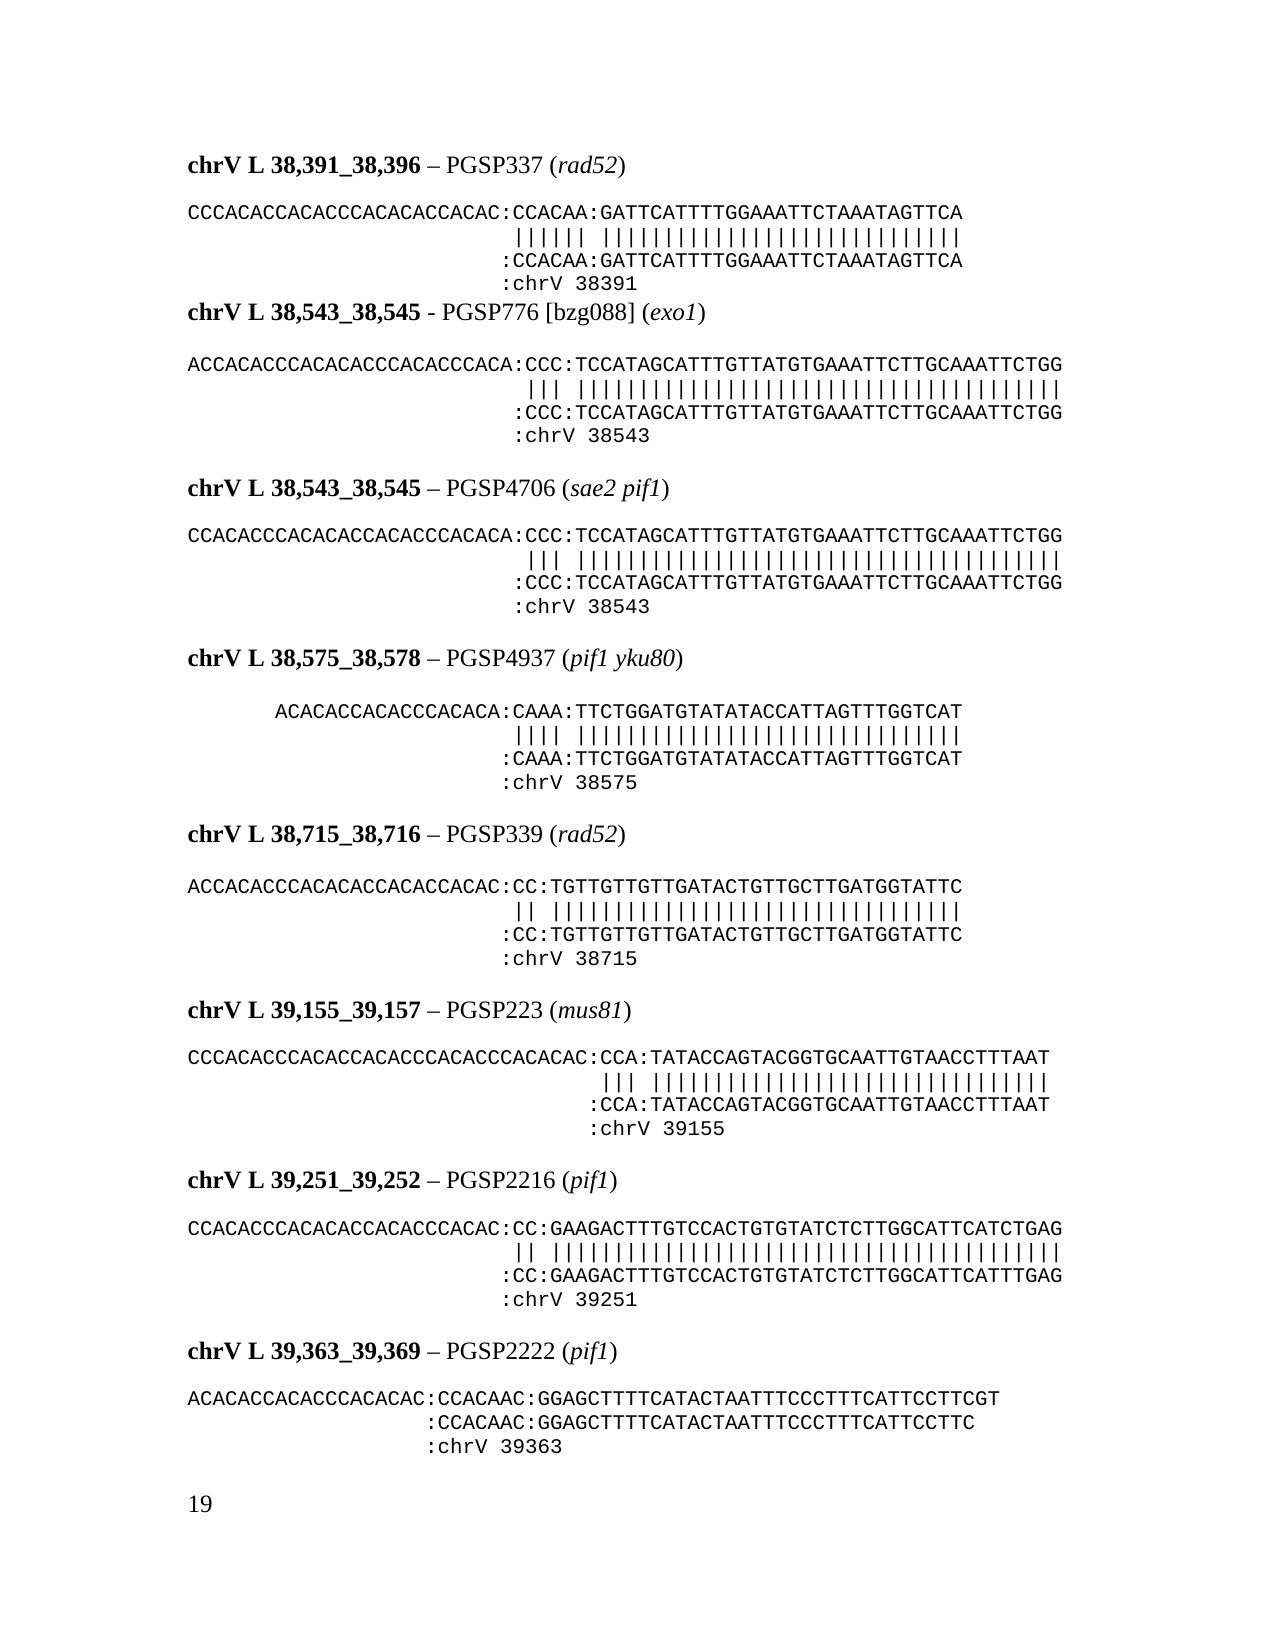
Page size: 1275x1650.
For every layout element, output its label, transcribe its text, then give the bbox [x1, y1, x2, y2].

text ||| ||||||||||||||||||||||||||||||||||||||| [187, 549, 1087, 572]
text :CCC:TCCATAGCATTTGTTATGTGAAATTCTTGCAAATTCTGG [187, 572, 1087, 596]
text ACACACCACACCCACACA:CAAA:TTCTGGATGTATATACCATTAGTTTGGTCAT [187, 701, 1087, 724]
text ACCACACCCACACACCACACCACAC:CC:TGTTGTTGTTGATACTGTTGCTTGATGGTATTC [187, 877, 1087, 900]
text CCACACCCACACACCACACCCACAC:CC:GAAGACTTTGTCCACTGTGTATCTCTTGGCATTCATCTGAG [187, 1218, 1087, 1241]
text ACACACCACACCCACACAC:CCACAAC:GGAGCTTTTCATACTAATTTCCCTTTCATTCCTTCGT [187, 1388, 1087, 1412]
text CCCACACCCACACCACACCCACACCCACACAC:CCA:TATACCAGTACGGTGCAATTGTAACCTTTAAT [187, 1047, 1087, 1071]
text :CCA:TATACCAGTACGGTGCAATTGTAACCTTTAAT [187, 1094, 1087, 1118]
text chrV L 38,543_38,545 – PGSP4706 (sae2 pif1) [187, 473, 1087, 501]
text || ||||||||||||||||||||||||||||||||| [187, 900, 1087, 924]
text :CCC:TCCATAGCATTTGTTATGTGAAATTCTTGCAAATTCTGG [187, 402, 1087, 425]
text CCCACACCACACCCACACACCACAC:CCACAA:GATTCATTTTGGAAATTCTAAATAGTTCA [187, 202, 1087, 226]
text :CAAA:TTCTGGATGTATATACCATTAGTTTGGTCAT [187, 748, 1087, 772]
text :CCACAA:GATTCATTTTGGAAATTCTAAATAGTTCA [187, 250, 1087, 273]
text CCACACCCACACACCACACCCACACA:CCC:TCCATAGCATTTGTTATGTGAAATTCTTGCAAATTCTGG [187, 525, 1087, 549]
text |||||| ||||||||||||||||||||||||||||| [187, 226, 1087, 250]
text chrV L 39,155_39,157 – PGSP223 (mus81) [187, 995, 1087, 1023]
text :CC:TGTTGTTGTTGATACTGTTGCTTGATGGTATTC [187, 924, 1087, 947]
text :chrV 39155 [187, 1118, 1087, 1142]
text || ||||||||||||||||||||||||||||||||||||||||| [187, 1241, 1087, 1265]
text :CC:GAAGACTTTGTCCACTGTGTATCTCTTGGCATTCATTTGAG [187, 1265, 1087, 1289]
text :chrV 38575 [187, 772, 1087, 795]
text ||| ||||||||||||||||||||||||||||||||||||||| [187, 378, 1087, 402]
text :chrV 39363 [187, 1436, 1087, 1459]
text chrV L 39,251_39,252 – PGSP2216 (pif1) [187, 1165, 1087, 1194]
text chrV L 38,575_38,578 – PGSP4937 (pif1 yku80) [187, 643, 1087, 672]
text :chrV 38391 [187, 273, 1087, 297]
text chrV L 38,715_38,716 – PGSP339 (rad52) [187, 819, 1087, 848]
text :chrV 39251 [187, 1289, 1087, 1312]
text ||| |||||||||||||||||||||||||||||||| [187, 1071, 1087, 1094]
text |||| ||||||||||||||||||||||||||||||| [187, 724, 1087, 748]
text ACCACACCCACACACCCACACCCACA:CCC:TCCATAGCATTTGTTATGTGAAATTCTTGCAAATTCTGG [187, 354, 1087, 378]
text chrV L 39,363_39,369 – PGSP2222 (pif1) [187, 1336, 1087, 1365]
text :chrV 38715 [187, 947, 1087, 971]
text chrV L 38,543_38,545 - PGSP776 [bzg088] (exo1) [187, 297, 1087, 326]
text :CCACAAC:GGAGCTTTTCATACTAATTTCCCTTTCATTCCTTC [187, 1412, 1087, 1436]
text chrV L 38,391_38,396 – PGSP337 (rad52) [187, 150, 1087, 179]
text :chrV 38543 [187, 596, 1087, 620]
text :chrV 38543 [187, 425, 1087, 449]
